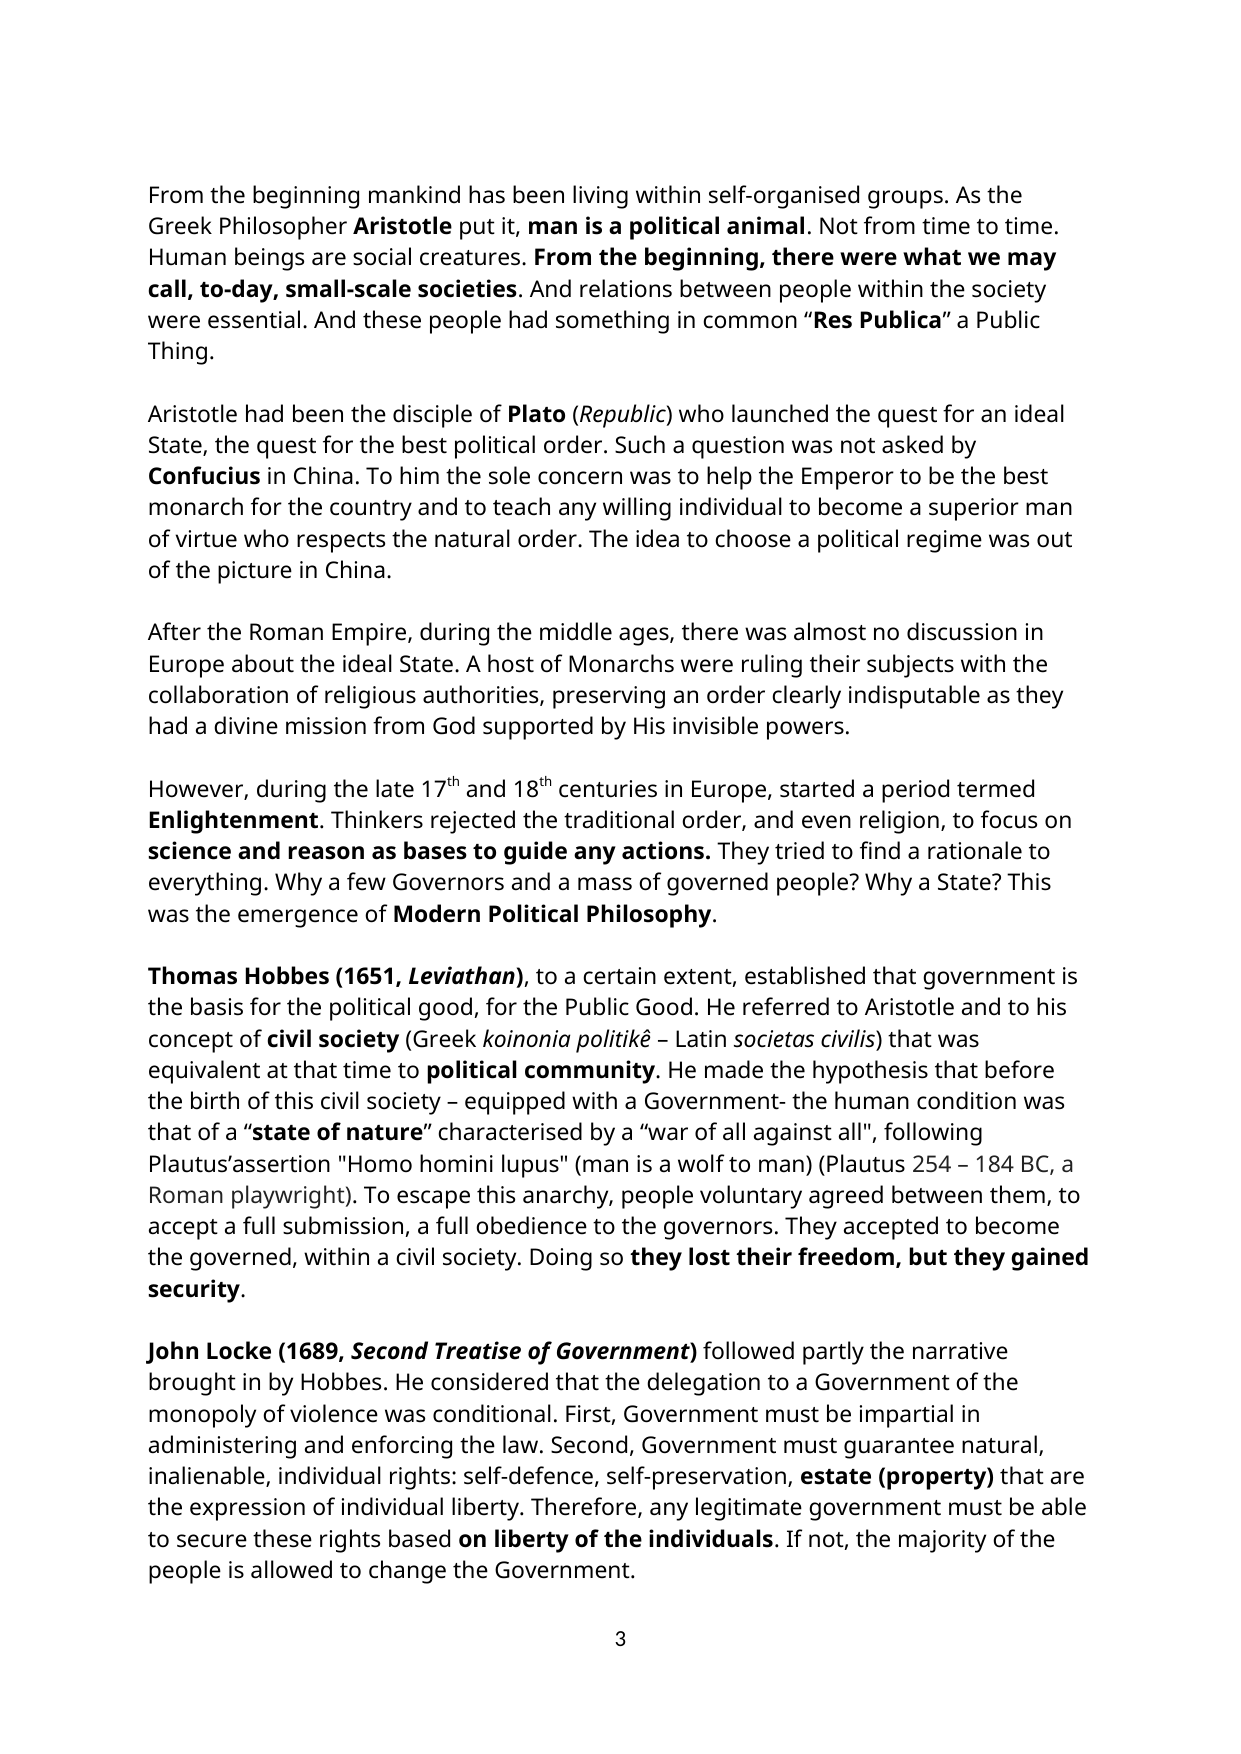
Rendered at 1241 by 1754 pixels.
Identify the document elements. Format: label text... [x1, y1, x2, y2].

text After the Roman Empire, during the middle ages, there was almost no discussion in Europe about the ideal State. A host of Monarchs were ruling their subjects with the collaboration of religious authorities, preserving an order clearly indisputable as they had a divine mission from God supported by His invisible powers. [851, 616, 1093, 741]
text Aristotle had been the disciple of Plato (Republic) who launched the quest for an ideal State, the quest for the best political order. Such a question was not asked by Confucius in China. To him the sole concern was to help the Emperor to be the best monarch for the country and to teach any willing individual to become a superior man of virtue who respects the natural order. The idea to choose a political regime was out of the picture in China. [392, 398, 1093, 585]
text However, during the late 17th and 18th centuries in Europe, started a period termed Enlightenment. Thinkers rejected the traditional order, and even religion, to focus on science and reason as bases to guide any actions. They tried to find a rationale to everything. Why a few Governors and a mass of governed people? Why a State? This was the emergence of Modern Political Philosophy. [717, 773, 1093, 929]
text Thomas Hobbes (1651, Leviathan), to a certain extent, established that government is the basis for the political good, for the Public Good. He referred to Aristotle and to his concept of civil society (Greek koinonia politikê – Latin societas civilis) that was equivalent at that time to political community. He made the hypothesis that before the birth of this civil society – equipped with a Government- the human condition was that of a “state of nature” characterised by a “war of all against all", following Plautus’assertion "Homo homini lupus" (man is a wolf to man) (Plautus 254 – 184 BC, a Roman playwright). To escape this anarchy, people voluntary agreed between them, to accept a full submission, a full obedience to the governors. They accepted to become the governed, within a civil society. Doing so they lost their freedom, but they gained security. [148, 960, 1093, 1304]
text John Locke (1689, Second Treatise of Government) followed partly the narrative brought in by Hobbes. He considered that the delegation to a Government of the monopoly of violence was conditional. First, Government must be impartial in administering and enforcing the law. Second, Government must guarantee natural, inalienable, individual rights: self-defence, self-preservation, estate (property) that are the expression of individual liberty. Therefore, any legitimate government must be able to secure these rights based on liberty of the individuals. If not, the majority of the people is allowed to change the Government. [148, 1335, 1093, 1585]
text From the beginning mankind has been living within self-organised groups. As the Greek Philosopher Aristotle put it, man is a political animal. Not from time to time. Human beings are social creatures. From the beginning, there were what we may call, to-day, small-scale societies. And relations between people within the society were essential. And these people had something in common “Res Publica” a Public Thing. [215, 179, 1093, 366]
